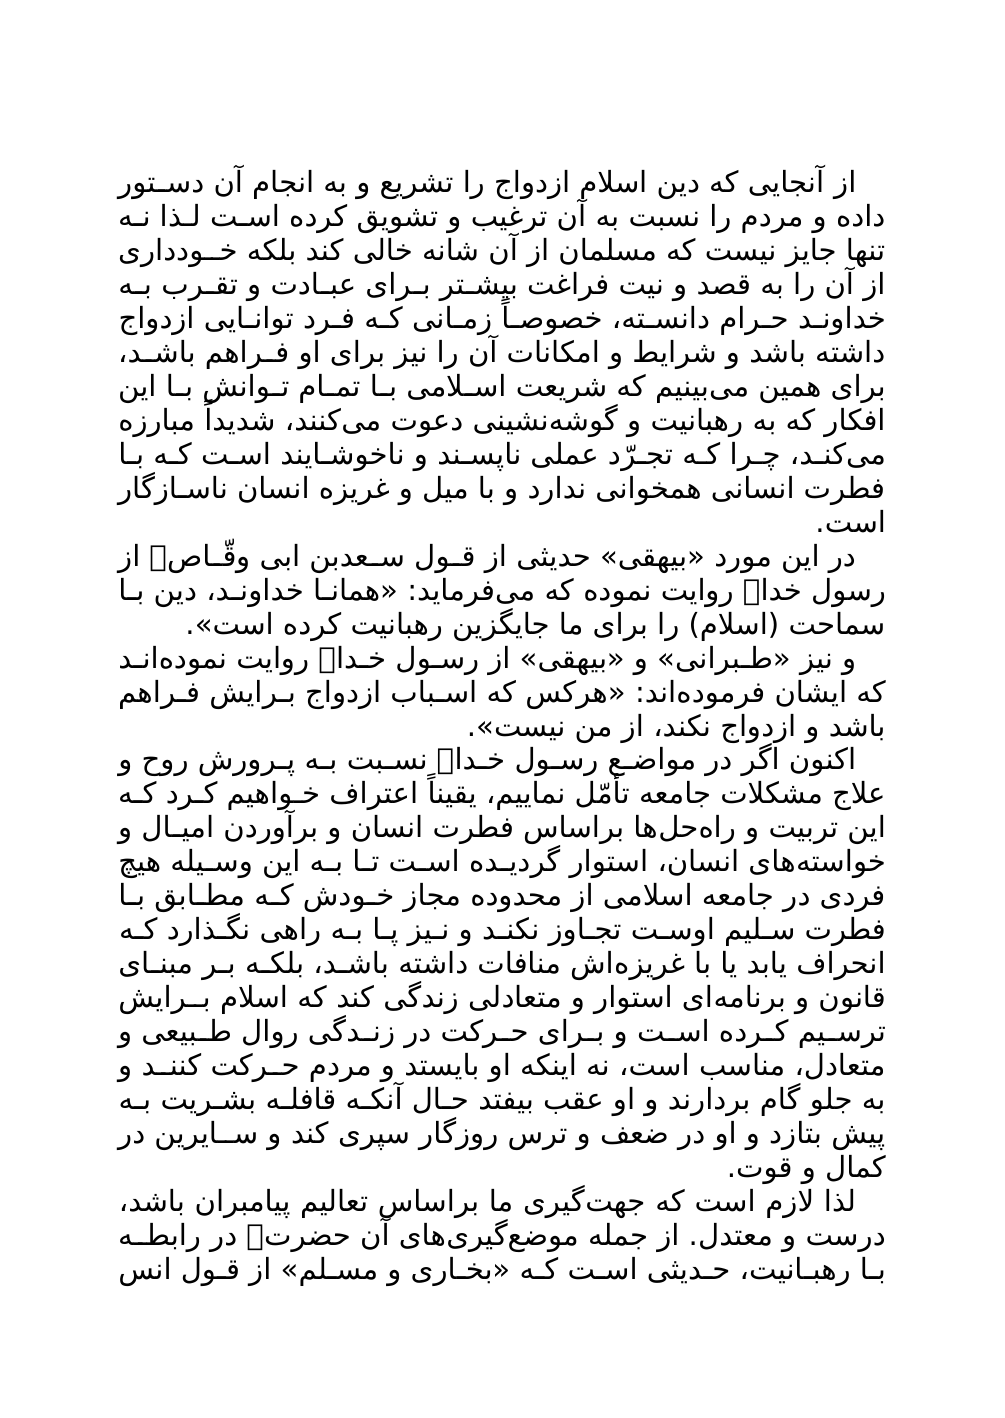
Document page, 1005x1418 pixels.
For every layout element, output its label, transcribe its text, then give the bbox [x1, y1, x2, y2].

text از‌ آنجایی که دین اسلام ازدواج را تشریع و به انجام آن دستور داده و مردم را نسبت به آن ترغیب و تشویق کرده است لذا نه تنها جایز نیست که مسلمان از آن شانه خالی کند بلکه خودداری از آن را به قصد و نیت فراغت بیشتر برای عبادت و تقرب به خداوند حرام دانسته، خصوصاً زمانی که فرد توانایی ازدواج داشته باشد و شرایط و امکانات آن را نیز برای او فراهم باشد، برای همین می‌بینیم که شریعت اسلامی با تمام توانش با این افکار که به رهبانیت و گوشه‌نشینی دعوت می‌کنند، شدیداً مبارزه می‌‌کند، چرا که تجرّد عملی ناپسند و ناخوشایند است که با فطرت انسانی همخوانی ندارد و با میل و غریزه انسان ناسازگار است. [118, 166, 886, 539]
text اکنون اگر در مواضع رسول خدا نسبت به پرورش روح و علاج مشکلات جامعه تأمّل نماییم، یقیناً اعتراف خواهیم کرد که این تربیت و راه‌حل‌ها براساس فطرت انسان و برآوردن امیال و خواسته‌های انسان، استوار گردیده است تا به این وسیله هیچ فردی در جامعه اسلامی از محدوده مجاز خودش که مطابق با فطرت سلیم اوست تجاوز نکند و نیز پا به راهی نگذارد که انحراف یابد یا با غریزه‌اش منافات داشته باشد، بلکه بر مبنای قانون و برنامه‌ای استوار و متعادلی زندگی کند که اسلام برایش ترسیم کرده است و برای حرکت در زندگی روال طبیعی و متعادل، مناسب است، نه اینکه او بایستد و مردم حرکت کنند و به جلو گام بردارند و او عقب بیفتد حال آنکه قافله بشریت به پیش بتازد و او در ضعف و ترس روزگار سپری کند و سایرین در کمال و قوت. [118, 743, 886, 1184]
text و نیز «طبرانی» و «بیهقی» از رسول خدا روایت نموده‌اند که ایشان فرموده‌اند: «هرکس که اسباب ازدواج برایش فراهم باشد و ازدواج نکند، از من نیست». [118, 641, 886, 743]
text در این مورد «بیهقی» حدیثی از قول سعدبن ابی وقّاص از رسول خدا روایت نموده که می‌فرماید: «همانا خداوند، دین با سماحت (اسلام) را برای ما جایگزین رهبانیت کرده است». [118, 539, 886, 641]
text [118, 1184, 886, 1286]
